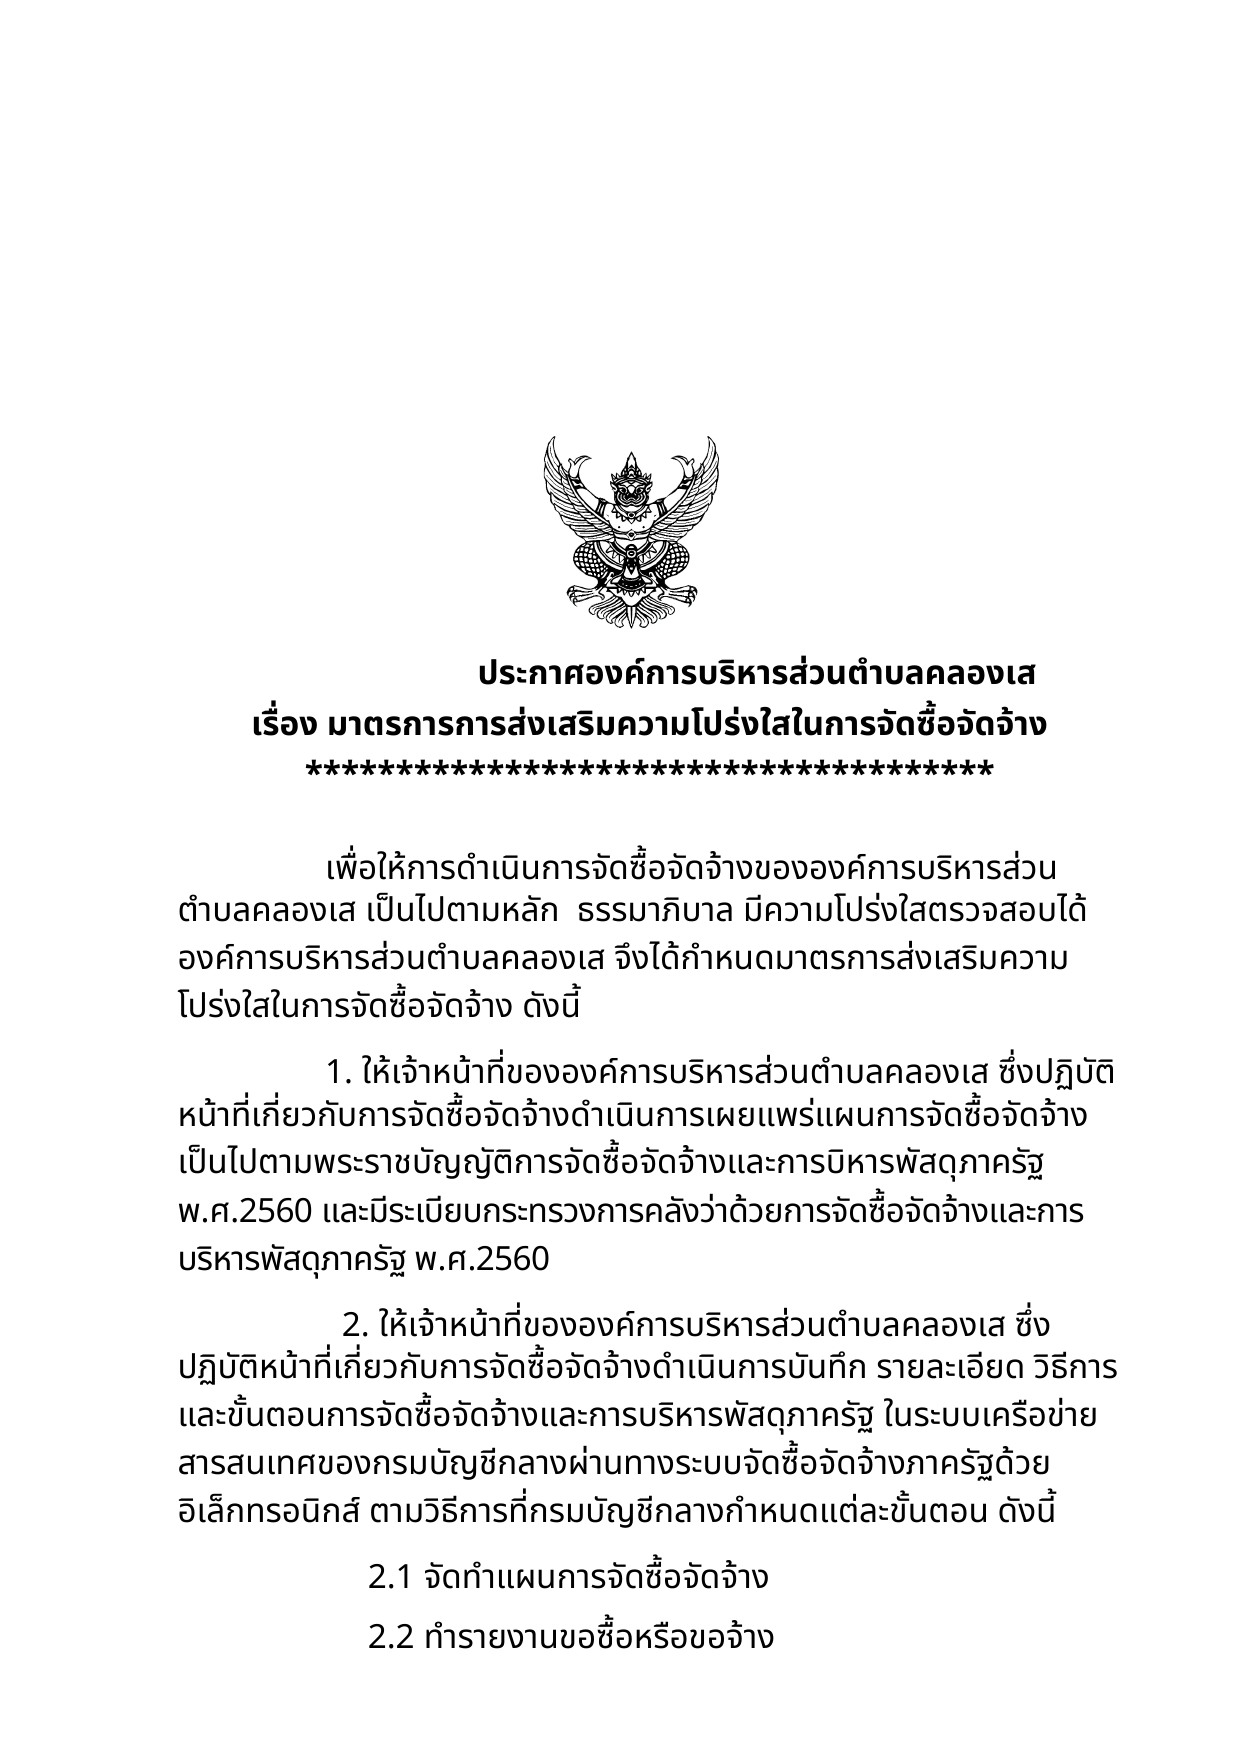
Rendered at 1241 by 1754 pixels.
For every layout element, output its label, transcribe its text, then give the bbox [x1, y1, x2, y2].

text ประกาศองค์การบริหารส่วนตำบลคลองเส [477, 649, 1122, 700]
text 2. ให้เจ้าหน้าที่ขององค์การบริหารส่วนตำบลคลองเส ซึ่งปฏิบัติหน้าที่เกี่ยวกับการจัดซื้อจัดจ้างดำเนินการบันทึก รายละเอียด วิธีการ และขั้นตอนการจัดซื้อจัดจ้างและการบริหารพัสดุภาครัฐ ในระบบเครือข่ายสารสนเทศของกรมบัญชีกลางผ่านทางระบบจัดซื้อจัดจ้างภาครัฐด้วยอิเล็กทรอนิกส์ ตามวิธีการที่กรมบัญชีกลางกำหนดแต่ละขั้นตอน ดังนี้ [177, 1298, 1122, 1537]
text 2.1 จัดทำแผนการจัดซื้อจัดจ้าง [177, 1550, 1122, 1598]
text เพื่อให้การดำเนินการจัดซื้อจัดจ้างขององค์การบริหารส่วนตำบลคลองเส เป็นไปตามหลัก ธรรมาภิบาล มีความโปร่งใสตรวจสอบได้ องค์การบริหารส่วนตำบลคลองเส จึงได้กำหนดมาตรการส่งเสริมความโปร่งใสในการจัดซื้อจัดจ้าง ดังนี้ [177, 841, 1122, 1033]
text เรื่อง มาตรการการส่งเสริมความโปร่งใสในการจัดซื้อจัดจ้าง ************************************** [177, 700, 1122, 796]
picture [543, 436, 719, 629]
text 2.2 ทำรายงานขอซื้อหรือขอจ้าง [177, 1610, 1122, 1658]
text 1. ให้เจ้าหน้าที่ขององค์การบริหารส่วนตำบลคลองเส ซึ่งปฏิบัติหน้าที่เกี่ยวกับการจัดซื้อจัดจ้างดำเนินการเผยแพร่แผนการจัดซื้อจัดจ้างเป็นไปตามพระราชบัญญัติการจัดซื้อจัดจ้างและการบิหารพัสดุภาครัฐ พ.ศ.2560 และมีระเบียบกระทรวงการคลังว่าด้วยการจัดซื้อจัดจ้างและการบริหารพัสดุภาครัฐ พ.ศ.2560 [177, 1045, 1122, 1285]
